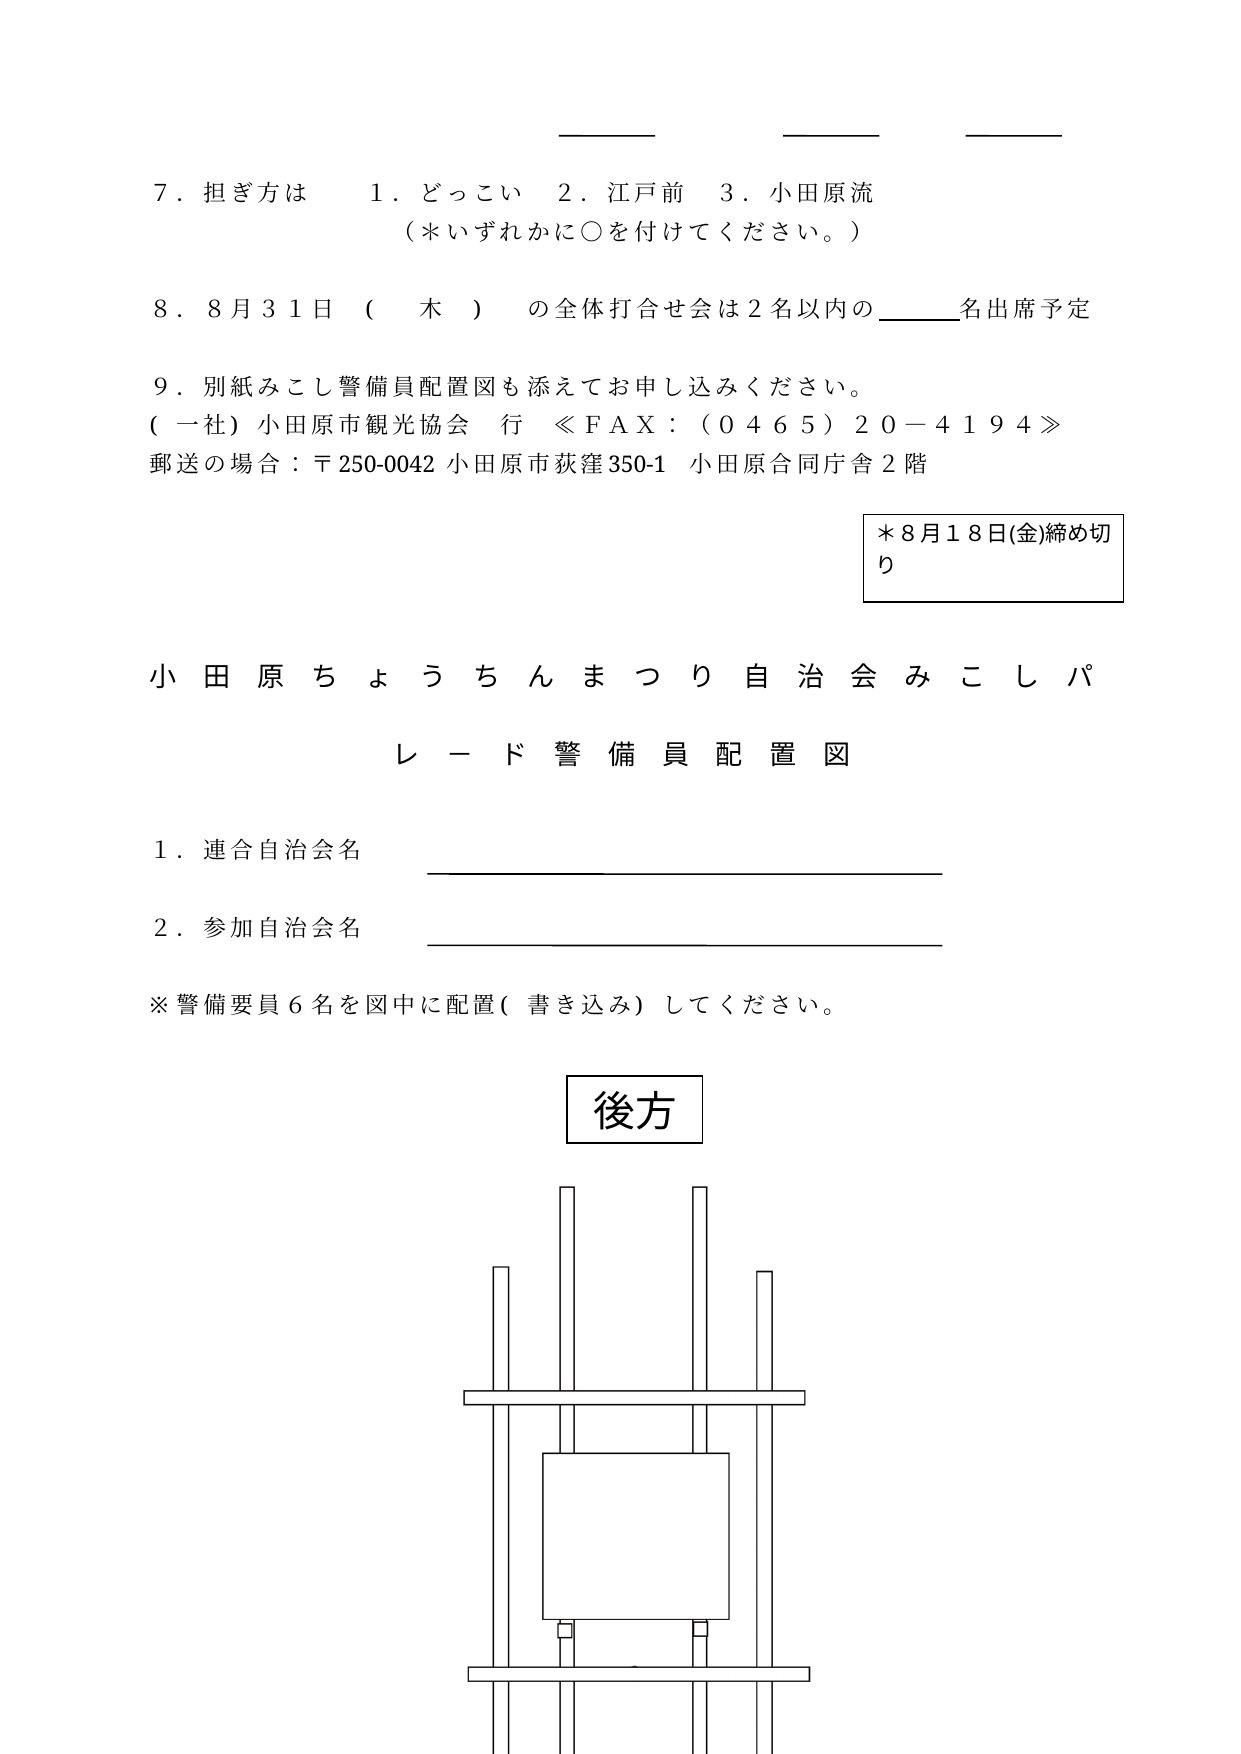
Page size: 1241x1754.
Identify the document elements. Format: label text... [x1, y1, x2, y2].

text ９．別紙みこし警備員配置図も添えてお申し込みください。 [149, 366, 1121, 404]
text 小田原ちょうちんまつり自治会みこしパレ－ド警備員配置図 [149, 636, 1121, 791]
text ２．参加自治会名 [149, 907, 1121, 946]
text 郵送の場合：〒250-0042小田原市荻窪350-1小田原合同庁舎２階 [149, 443, 1121, 482]
picture [455, 1178, 818, 1754]
text ７．担ぎ方は １．どっこい ２．江戸前 ３．小田原流 [149, 173, 1121, 211]
text (一社)小田原市観光協会 行 ≪ＦＡＸ：（０４６５）２０―４１９４≫ [149, 404, 1121, 443]
text ※ 警備要員６名を図中に配置(書き込み)してください。 [149, 984, 1121, 1023]
text １．連合自治会名 [149, 829, 1121, 868]
text ８．８月３１日(木)の全体打合せ会は２名以内の 名出席予定 [149, 288, 1121, 327]
text （＊いずれかに○を付けてください。） [149, 211, 1121, 250]
